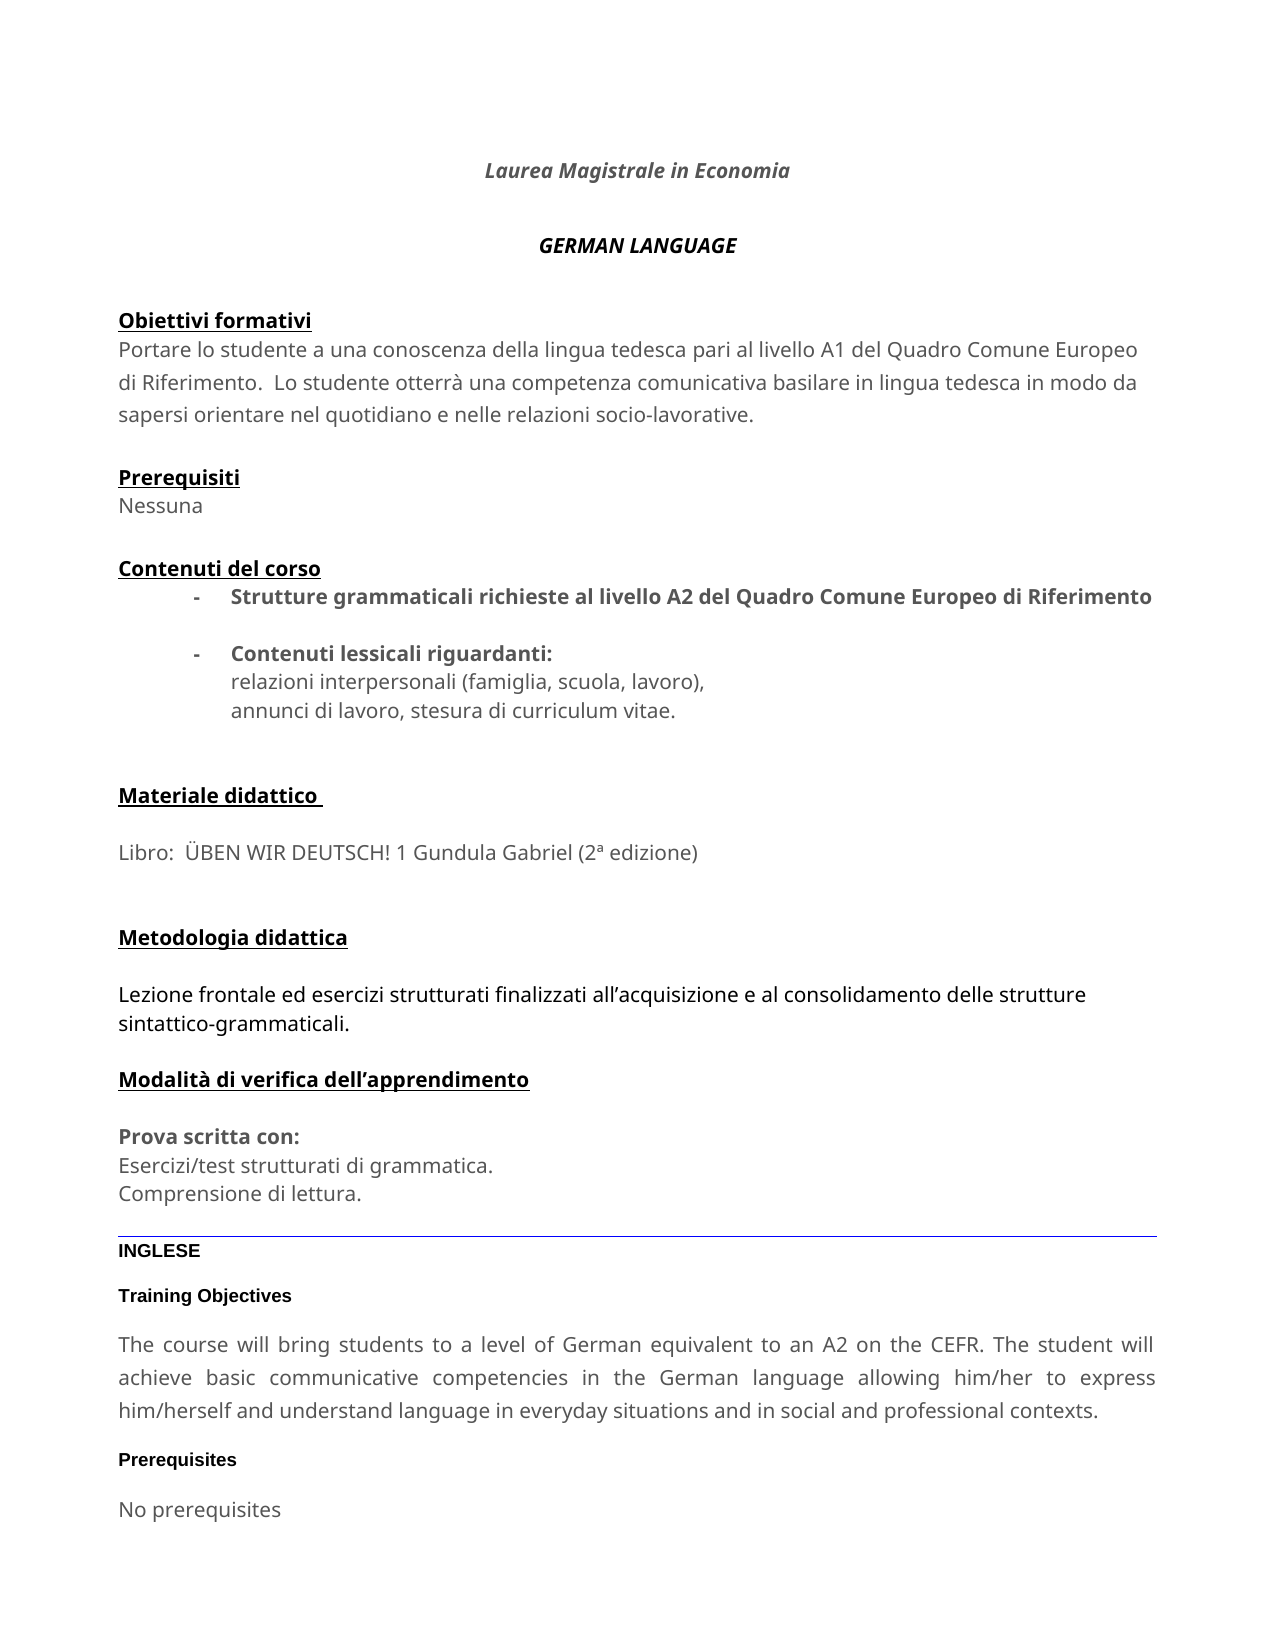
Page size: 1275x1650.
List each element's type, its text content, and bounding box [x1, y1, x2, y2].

text Contenuti del corso [118, 545, 1157, 582]
text The course will bring students to a level of German equivalent to an A2 on the CEFR. The student will achieve basic communicative competencies in the German language allowing him/her to express him/herself and understand language in everyday situations and in social and professional contexts. [118, 1331, 1157, 1424]
text Laurea Magistrale in Economia [118, 148, 1157, 185]
list Strutture grammaticali richieste al livello A2 del Quadro Comune Europeo di Riferimento [193, 582, 1157, 611]
text GERMAN LANGUAGE [118, 223, 1157, 260]
text Modalità di verifica dell’apprendimento [118, 1066, 1157, 1094]
text Libro: ÜBEN WIR DEUTSCH! 1 Gundula Gabriel (2ª edizione) [118, 838, 1157, 867]
text Prova scritta con: [118, 1122, 1157, 1151]
text Prerequisites [118, 1449, 1157, 1471]
text Materiale didattico [118, 781, 1157, 810]
text Comprensione di lettura. [118, 1179, 1157, 1208]
text No prerequisites [118, 1495, 1157, 1523]
text Obiettivi formativi [118, 298, 1157, 335]
subtitle Prerequisiti [118, 454, 1157, 491]
text Training Objectives [118, 1285, 1157, 1307]
list relazioni interpersonali (famiglia, scuola, lavoro), [231, 667, 1157, 696]
list annunci di lavoro, stesura di curriculum vitae. [231, 696, 1157, 724]
text INGLESE [118, 1237, 1157, 1261]
text Nessuna [118, 491, 1157, 520]
text Metodologia didattica [118, 923, 1157, 952]
list Contenuti lessicali riguardanti: [193, 639, 1157, 667]
text Portare lo studente a una conoscenza della lingua tedesca pari al livello A1 del Quadro Comune Europeo di Riferimento. Lo studente otterrà una competenza comunicativa basilare in lingua tedesca in modo da sapersi orientare nel quotidiano e nelle relazioni socio-lavorative. [118, 335, 1157, 429]
text Lezione frontale ed esercizi strutturati finalizzati all’acquisizione e al consolidamento delle strutture sintattico-grammaticali. [118, 980, 1157, 1037]
text Esercizi/test strutturati di grammatica. [118, 1151, 1157, 1179]
